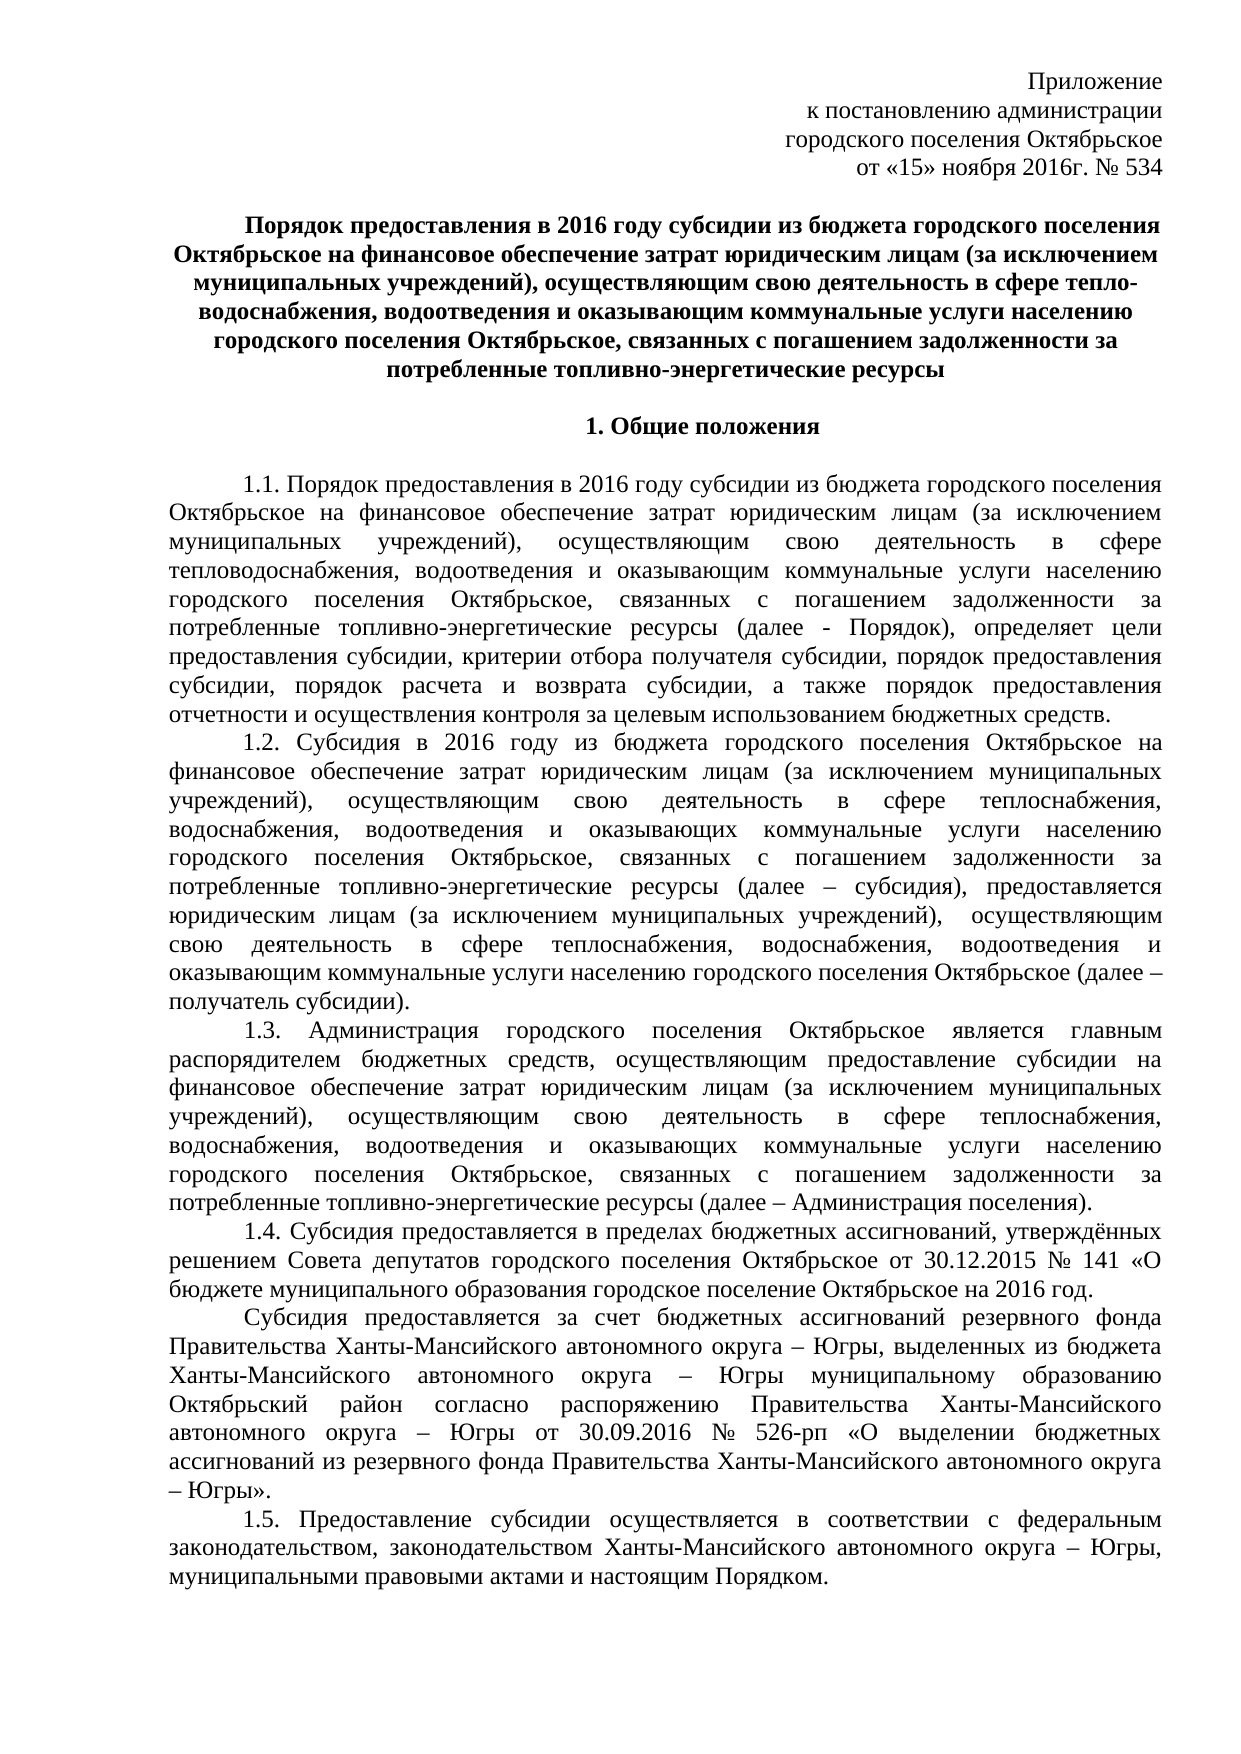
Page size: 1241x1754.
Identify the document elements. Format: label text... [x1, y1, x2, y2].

text Порядок предоставления в 2016 году субсидии из бюджета городского поселения Октябрьское на финансовое обеспечение затрат юридическим лицам (за исключением муниципальных учреждений), осуществляющим свою деятельность в сфере тепло-водоснабжения, водоотведения и оказывающим коммунальные услуги населению городского поселения Октябрьское, связанных с погашением задолженности за потребленные топливно-энергетические ресурсы [169, 210, 1162, 382]
text Субсидия предоставляется за счет бюджетных ассигнований резервного фонда Правительства Ханты-Мансийского автономного округа – Югры, выделенных из бюджета Ханты-Мансийского автономного округа – Югры муниципальному образованию Октябрьский район согласно распоряжению Правительства Ханты-Мансийского автономного округа – Югры от 30.09.2016 № 526-рп «О выделении бюджетных ассигнований из резервного фонда Правительства Ханты-Мансийского автономного округа – Югры». [169, 1302, 1162, 1504]
text 1.3. Администрация городского поселения Октябрьское является главным распорядителем бюджетных средств, осуществляющим предоставление субсидии на финансовое обеспечение затрат юридическим лицам (за исключением муниципальных учреждений), осуществляющим свою деятельность в сфере теплоснабжения, водоснабжения, водоотведения и оказывающих коммунальные услуги населению городского поселения Октябрьское, связанных с погашением задолженности за потребленные топливно-энергетические ресурсы (далее – Администрация поселения). [169, 1015, 1162, 1216]
text 1.2. Субсидия в 2016 году из бюджета городского поселения Октябрьское на финансовое обеспечение затрат юридическим лицам (за исключением муниципальных учреждений), осуществляющим свою деятельность в сфере теплоснабжения, водоснабжения, водоотведения и оказывающих коммунальные услуги населению городского поселения Октябрьское, связанных с погашением задолженности за потребленные топливно-энергетические ресурсы (далее – субсидия), предоставляется юридическим лицам (за исключением муниципальных учреждений), осуществляющим свою деятельность в сфере теплоснабжения, водоснабжения, водоотведения и оказывающим коммунальные услуги населению городского поселения Октябрьское (далее – получатель субсидии). [169, 727, 1162, 1015]
text к постановлению администрации городского поселения Октябрьское [685, 95, 1162, 152]
text 1. Общие положения [169, 411, 1162, 440]
text 1.1. Порядок предоставления в 2016 году субсидии из бюджета городского поселения Октябрьское на финансовое обеспечение затрат юридическим лицам (за исключением муниципальных учреждений), осуществляющим свою деятельность в сфере тепловодоснабжения, водоотведения и оказывающим коммунальные услуги населению городского поселения Октябрьское, связанных с погашением задолженности за потребленные топливно-энергетические ресурсы (далее - Порядок), определяет цели предоставления субсидии, критерии отбора получателя субсидии, порядок предоставления субсидии, порядок расчета и возврата субсидии, а также порядок предоставления отчетности и осуществления контроля за целевым использованием бюджетных средств. [169, 469, 1162, 727]
text Приложение [685, 66, 1162, 95]
text от «15» ноября 2016г. № 534 [685, 152, 1162, 181]
text 1.4. Субсидия предоставляется в пределах бюджетных ассигнований, утверждённых решением Совета депутатов городского поселения Октябрьское от 30.12.2015 № 141 «О бюджете муниципального образования городское поселение Октябрьское на 2016 год. [169, 1216, 1162, 1302]
text 1.5. Предоставление субсидии осуществляется в соответствии с федеральным законодательством, законодательством Ханты-Мансийского автономного округа – Югры, муниципальными правовыми актами и настоящим Порядком. [169, 1504, 1162, 1590]
